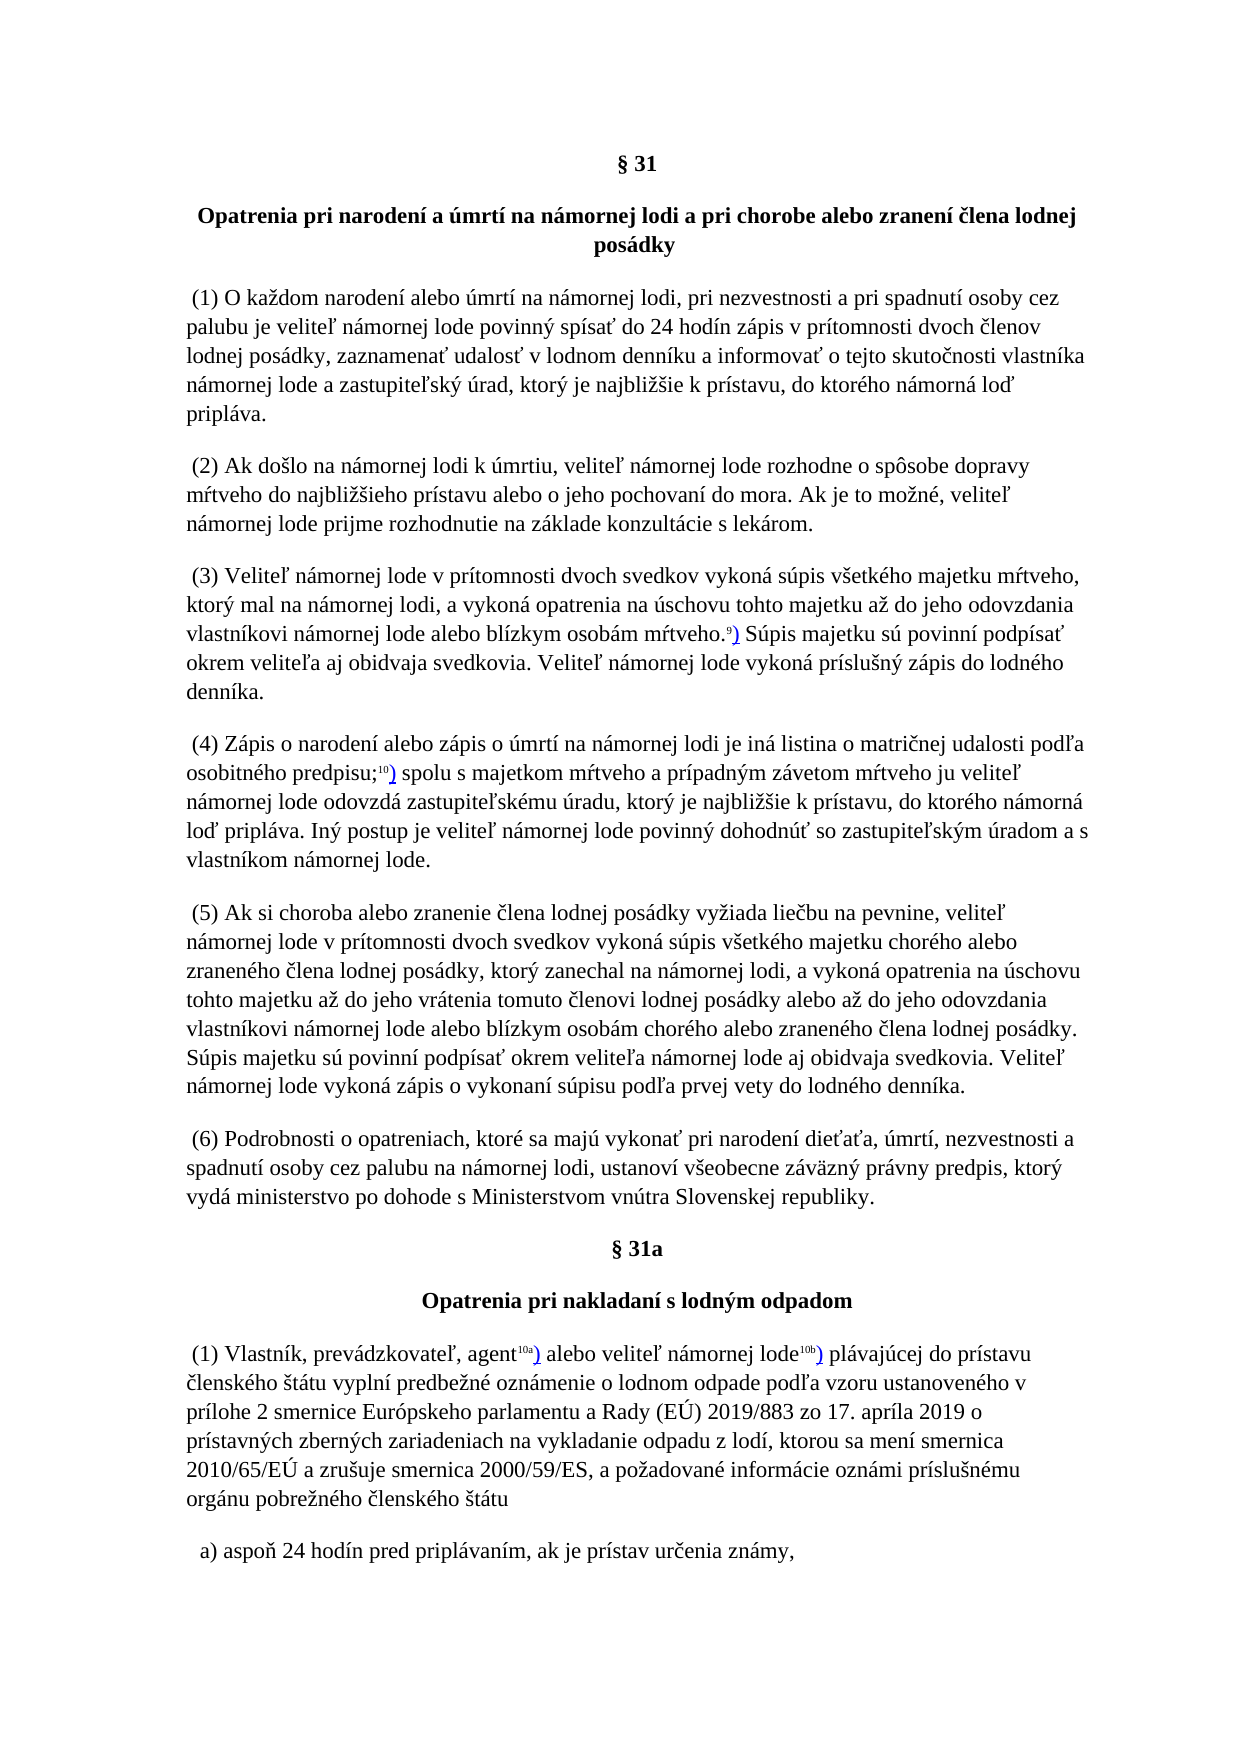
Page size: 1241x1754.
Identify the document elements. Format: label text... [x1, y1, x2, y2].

text (1) Vlastník, prevádzkovateľ, agent10a) alebo veliteľ námornej lode10b) plávajúcej do prístavu členského štátu vyplní predbežné oznámenie o lodnom odpade podľa vzoru ustanoveného v prílohe 2 smernice Európskeho parlamentu a Rady (EÚ) 2019/883 zo 17. apríla 2019 o prístavných zberných zariadeniach na vykladanie odpadu z lodí, ktorou sa mení smernica 2010/65/EÚ a zrušuje smernica 2000/59/ES, a požadované informácie oznámi príslušnému orgánu pobrežného členského štátu [186, 1340, 1090, 1511]
text Opatrenia pri narodení a úmrtí na námornej lodi a pri chorobe alebo zranení člena lodnej posádky [178, 202, 1090, 258]
text Opatrenia pri nakladaní s lodným odpadom [178, 1288, 1090, 1314]
text § 31 [178, 150, 1090, 176]
text (3) Veliteľ námornej lode v prítomnosti dvoch svedkov vykoná súpis všetkého majetku mŕtveho, ktorý mal na námornej lodi, a vykoná opatrenia na úschovu tohto majetku až do jeho odovzdania vlastníkovi námornej lode alebo blízkym osobám mŕtveho.9) Súpis majetku sú povinní podpísať okrem veliteľa aj obidvaja svedkovia. Veliteľ námornej lode vykoná príslušný zápis do lodného denníka. [186, 562, 1090, 704]
text (2) Ak došlo na námornej lodi k úmrtiu, veliteľ námornej lode rozhodne o spôsobe dopravy mŕtveho do najbližšieho prístavu alebo o jeho pochovaní do mora. Ak je to možné, veliteľ námornej lode prijme rozhodnutie na základe konzultácie s lekárom. [186, 452, 1090, 536]
text (6) Podrobnosti o opatreniach, ktoré sa majú vykonať pri narodení dieťaťa, úmrtí, nezvestnosti a spadnutí osoby cez palubu na námornej lodi, ustanoví všeobecne záväzný právny predpis, ktorý vydá ministerstvo po dohode s Ministerstvom vnútra Slovenskej republiky. [186, 1125, 1090, 1209]
text (5) Ak si choroba alebo zranenie člena lodnej posádky vyžiada liečbu na pevnine, veliteľ námornej lode v prítomnosti dvoch svedkov vykoná súpis všetkého majetku chorého alebo zraneného člena lodnej posádky, ktorý zanechal na námornej lodi, a vykoná opatrenia na úschovu tohto majetku až do jeho vrátenia tomuto členovi lodnej posádky alebo až do jeho odovzdania vlastníkovi námornej lode alebo blízkym osobám chorého alebo zraneného člena lodnej posádky. Súpis majetku sú povinní podpísať okrem veliteľa námornej lode aj obidvaja svedkovia. Veliteľ námornej lode vykoná zápis o vykonaní súpisu podľa prvej vety do lodného denníka. [186, 899, 1090, 1099]
text § 31a [178, 1235, 1090, 1262]
text a) aspoň 24 hodín pred priplávaním, ak je prístav určenia známy, [194, 1537, 1090, 1563]
text (1) O každom narodení alebo úmrtí na námornej lodi, pri nezvestnosti a pri spadnutí osoby cez palubu je veliteľ námornej lode povinný spísať do 24 hodín zápis v prítomnosti dvoch členov lodnej posádky, zaznamenať udalosť v lodnom denníku a informovať o tejto skutočnosti vlastníka námornej lode a zastupiteľský úrad, ktorý je najbližšie k prístavu, do ktorého námorná loď pripláva. [186, 284, 1090, 426]
text (4) Zápis o narodení alebo zápis o úmrtí na námornej lodi je iná listina o matričnej udalosti podľa osobitného predpisu;10) spolu s majetkom mŕtveho a prípadným závetom mŕtveho ju veliteľ námornej lode odovzdá zastupiteľskému úradu, ktorý je najbližšie k prístavu, do ktorého námorná loď pripláva. Iný postup je veliteľ námornej lode povinný dohodnúť so zastupiteľským úradom a s vlastníkom námornej lode. [186, 731, 1090, 873]
